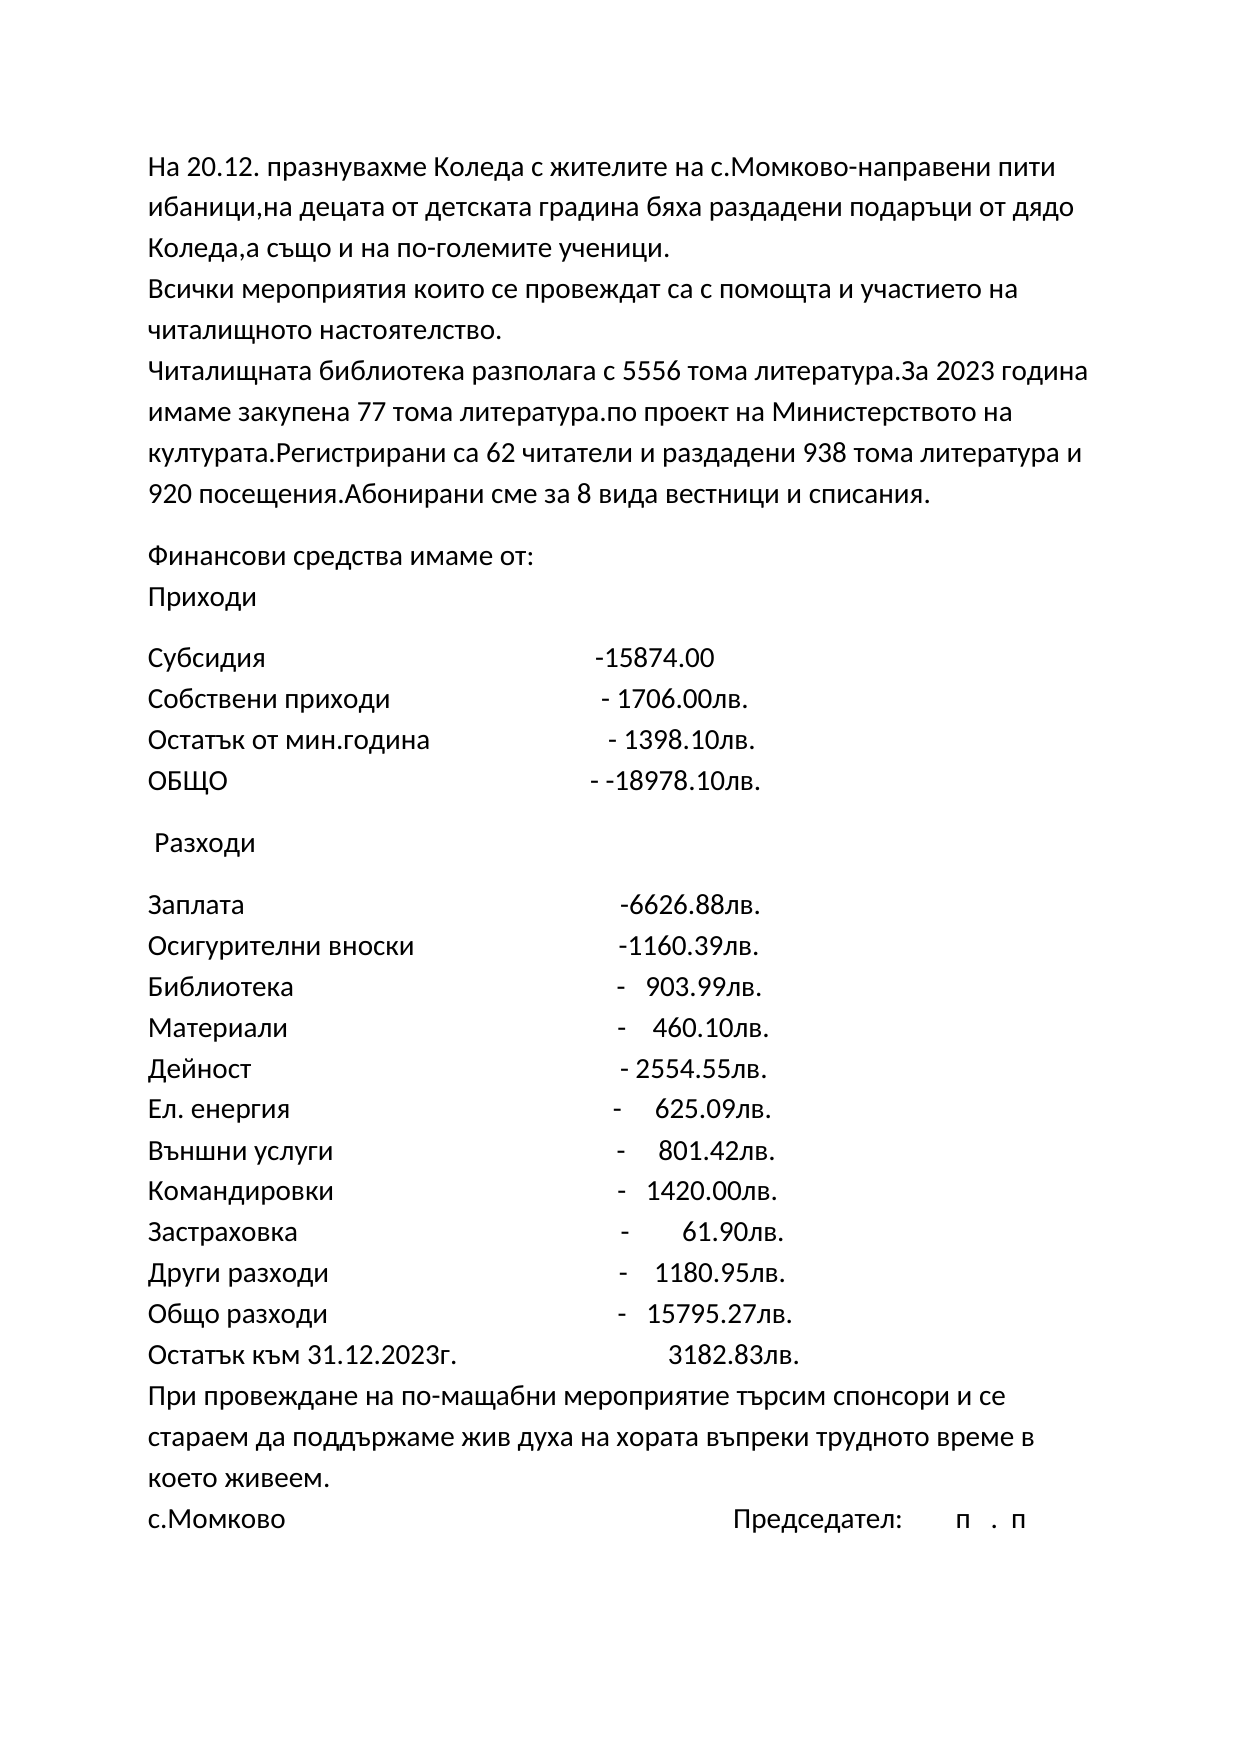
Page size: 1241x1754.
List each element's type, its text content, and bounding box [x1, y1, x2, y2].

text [148, 148, 1093, 511]
text Субсидия -15874.00 Собствени приходи - 1706.00лв. Остатък от мин.година - 1398.10лв. ОБЩО - -18978.10лв. [148, 639, 1093, 798]
text Заплата -6626.88лв. Осигурителни вноски -1160.39лв. Библиотека - 903.99лв. Материали - 460.10лв. Дейност - 2554.55лв. Ел. енергия - 625.09лв. Външни услуги - 801.42лв. Командировки - 1420.00лв. Застраховка - 61.90лв. Други разходи - 1180.95лв. Общо разходи - 15795.27лв. Остатък към 31.12.2023г. 3182.83лв. При провеждане на по-мащабни мероприятие търсим спонсори и се стараем да поддържаме жив духа на хората въпреки трудното време в което живеем. с.Момково Председател: п . п [148, 886, 1093, 1536]
text Финансови средства имаме от: Приходи [148, 537, 1093, 613]
text Разходи [148, 824, 1093, 860]
